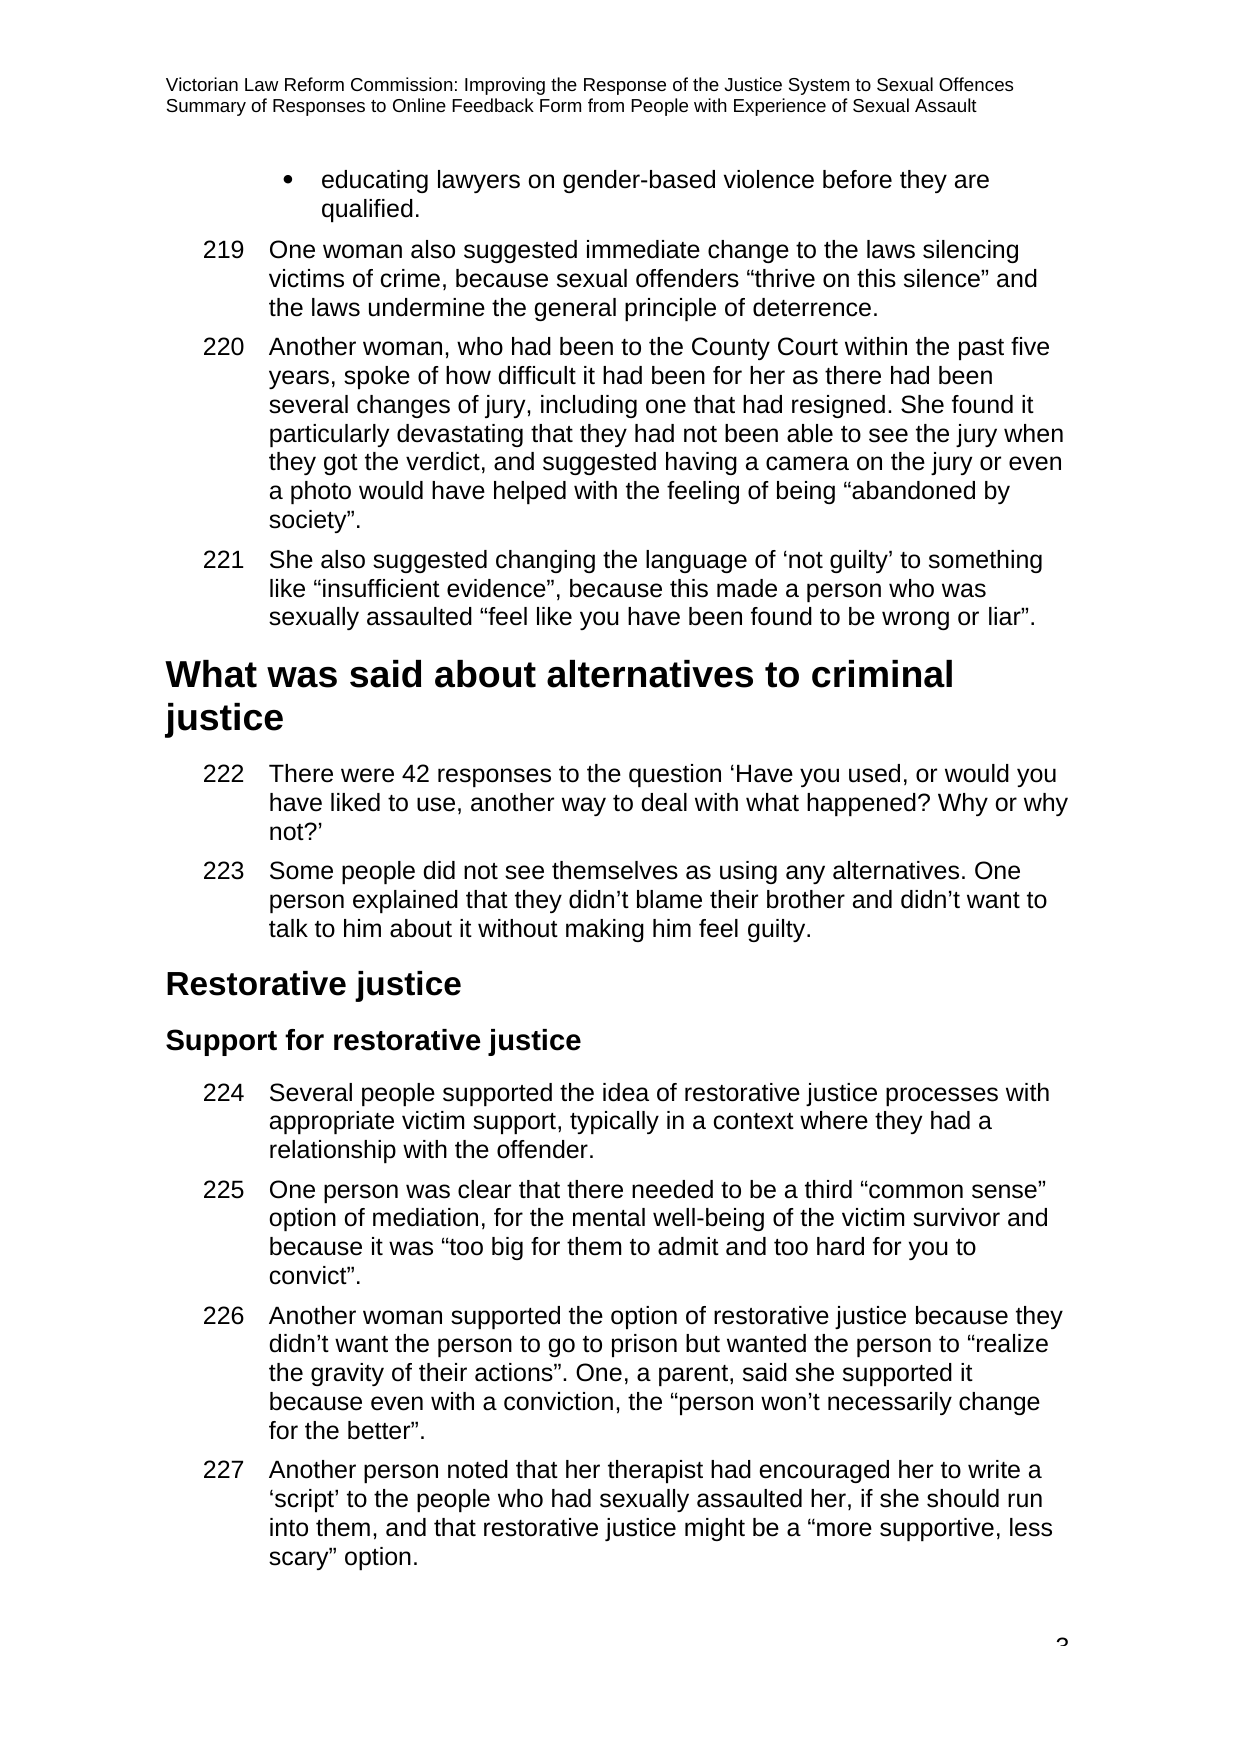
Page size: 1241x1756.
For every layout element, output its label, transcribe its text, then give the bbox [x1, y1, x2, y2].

list Several people supported the idea of restorative justice processes with appropriate victim support, typically in a context where they had a relationship with the offender. [203, 1078, 1052, 1164]
list There were 42 responses to the question ‘Have you used, or would you have liked to use, another way to deal with what happened? Why or why not?’ [203, 759, 1071, 846]
subtitle Restorative justice [165, 964, 1086, 1002]
subtitle Support for restorative justice [165, 1023, 1086, 1057]
list She also suggested changing the language of ‘not guilty’ to something like “insufficient evidence”, because this made a person who was sexually assaulted “feel like you have been found to be wrong or liar”. [203, 545, 1045, 631]
list Another person noted that her therapist had encouraged her to write a ‘script’ to the people who had sexually assaulted her, if she should run into them, and that restorative justice might be a “more supportive, less scary” option. [203, 1456, 1055, 1571]
list Another woman, who had been to the County Court within the past five years, spoke of how difficult it had been for her as there had been several changes of jury, including one that had resigned. She found it particularly devastating that they had not been able to see the jury when they got the verdict, and suggested having a camera on the jury or even a photo would have helped with the feeling of being “abandoned by society”. [203, 332, 1066, 533]
subtitle What was said about alternatives to criminal justice [165, 652, 958, 738]
list educating lawyers on gender-based violence before they are qualified. [283, 165, 992, 223]
list Some people did not see themselves as using any alternatives. One person explained that they didn’t blame their brother and didn’t want to talk to him about it without making him feel guilty. [203, 856, 1049, 943]
list One person was clear that there needed to be a third “common sense” option of mediation, for the mental well-being of the victim survivor and because it was “too big for them to admit and too hard for you to convict”. [203, 1174, 1051, 1289]
list One woman also suggested immediate change to the laws silencing victims of crime, because sexual offenders “thrive on this silence” and the laws undermine the general principle of deterrence. [203, 235, 1039, 321]
list Another woman supported the option of restorative justice because they didn’t want the person to go to prison but wanted the person to “realize the gravity of their actions”. One, a parent, said she supported it because even with a conviction, the “person won’t necessarily change for the better”. [203, 1301, 1065, 1444]
